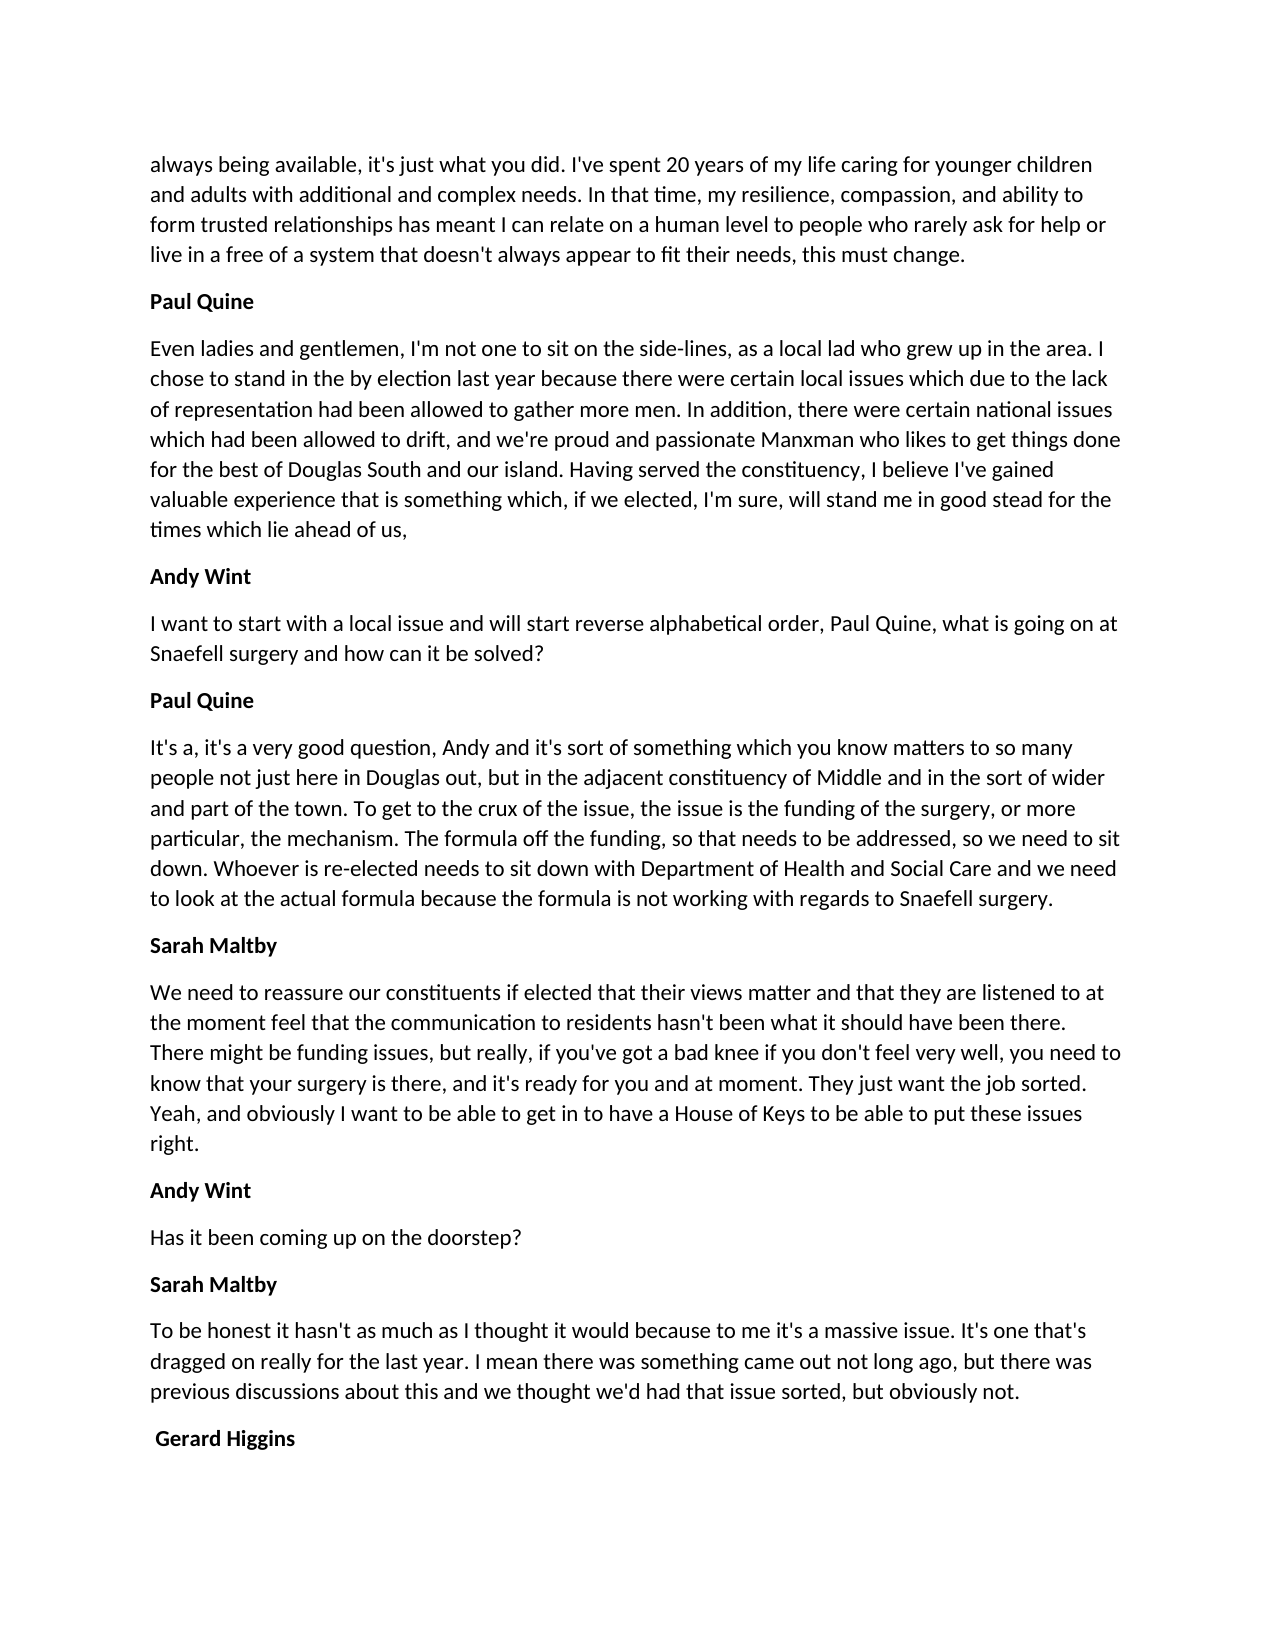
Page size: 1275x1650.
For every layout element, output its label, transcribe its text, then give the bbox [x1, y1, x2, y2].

text To be honest it hasn't as much as I thought it would because to me it's a massive issue. It's one that's dragged on really for the last year. I mean there was something came out not long ago, but there was previous discussions about this and we thought we'd had that issue sorted, but obviously not. [150, 1317, 1125, 1405]
text Has it been coming up on the doorstep? [150, 1223, 1125, 1251]
text Sarah Maltby [150, 931, 1125, 959]
text Even ladies and gentlemen, I'm not one to sit on the side-lines, as a local lad who grew up in the area. I chose to stand in the by election last year because there were certain local issues which due to the lack of representation had been allowed to gather more men. In addition, there were certain national issues which had been allowed to drift, and we're proud and passionate Manxman who likes to get things done for the best of Douglas South and our island. Having served the constituency, I believe I've gained valuable experience that is something which, if we elected, I'm sure, will stand me in good stead for the times which lie ahead of us, [150, 334, 1125, 544]
text Paul Quine [150, 686, 1125, 714]
text Gerard Higgins [150, 1424, 1125, 1452]
text It's a, it's a very good question, Andy and it's sort of something which you know matters to so many people not just here in Douglas out, but in the adjacent constituency of Middle and in the sort of wider and part of the town. To get to the crux of the issue, the issue is the funding of the surgery, or more particular, the mechanism. The formula off the funding, so that needs to be addressed, so we need to sit down. Whoever is re-elected needs to sit down with Department of Health and Social Care and we need to look at the actual formula because the formula is not working with regards to Snaefell surgery. [150, 733, 1125, 912]
text Andy Wint [150, 1176, 1125, 1204]
text We need to reassure our constituents if elected that their views matter and that they are listened to at the moment feel that the communication to residents hasn't been what it should have been there. There might be funding issues, but really, if you've got a bad knee if you don't feel very well, you need to know that your surgery is there, and it's ready for you and at moment. They just want the job sorted. Yeah, and obviously I want to be able to get in to have a House of Keys to be able to put these issues right. [150, 978, 1125, 1157]
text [150, 150, 1125, 269]
text I want to start with a local issue and will start reverse alphabetical order, Paul Quine, what is going on at Snaefell surgery and how can it be solved? [150, 609, 1125, 668]
text Andy Wint [150, 562, 1125, 591]
text Sarah Maltby [150, 1270, 1125, 1298]
text Paul Quine [150, 287, 1125, 316]
